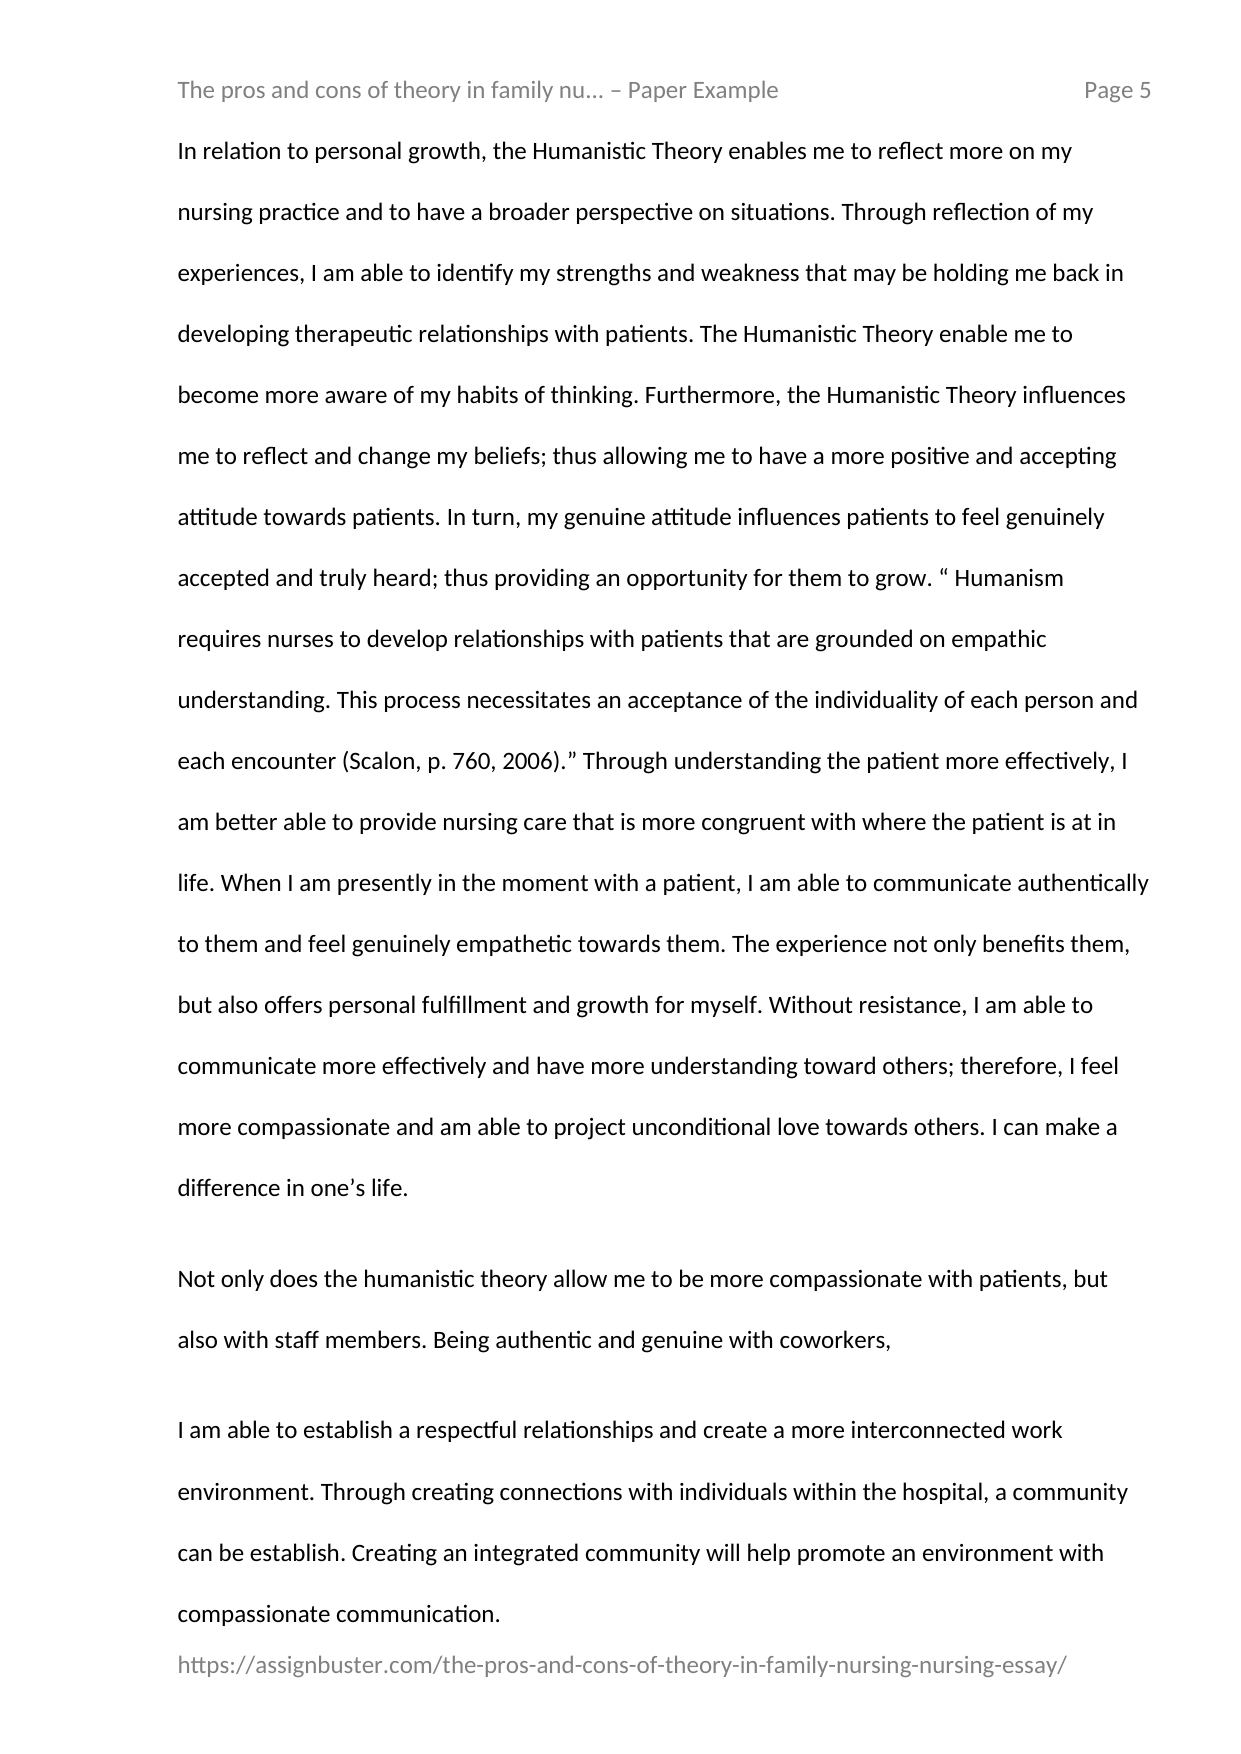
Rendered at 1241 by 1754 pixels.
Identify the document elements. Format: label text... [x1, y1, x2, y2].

text In relation to personal growth, the Humanistic Theory enables me to reflect more on my nursing practice and to have a broader perspective on situations. Through reflection of my experiences, I am able to identify my strengths and weakness that may be holding me back in developing therapeutic relationships with patients. The Humanistic Theory enable me to become more aware of my habits of thinking. Furthermore, the Humanistic Theory influences me to reflect and change my beliefs; thus allowing me to have a more positive and accepting attitude towards patients. In turn, my genuine attitude influences patients to feel genuinely accepted and truly heard; thus providing an opportunity for them to grow. “ Humanism requires nurses to develop relationships with patients that are grounded on empathic understanding. This process necessitates an acceptance of the individuality of each person and each encounter (Scalon, p. 760, 2006).” Through understanding the patient more effectively, I am better able to provide nursing care that is more congruent with where the patient is at in life. When I am presently in the moment with a patient, I am able to communicate authentically to them and feel genuinely empathetic towards them. The experience not only benefits them, but also offers personal fulfillment and growth for myself. Without resistance, I am able to communicate more effectively and have more understanding toward others; therefore, I feel more compassionate and am able to project unconditional love towards others. I can make a difference in one’s life. [177, 135, 1152, 1203]
text I am able to establish a respectful relationships and create a more interconnected work environment. Through creating connections with individuals within the hospital, a community can be establish. Creating an integrated community will help promote an environment with compassionate communication. [177, 1414, 1152, 1628]
text Not only does the humanistic theory allow me to be more compassionate with patients, but also with staff members. Being authentic and genuine with coworkers, [177, 1263, 1152, 1354]
